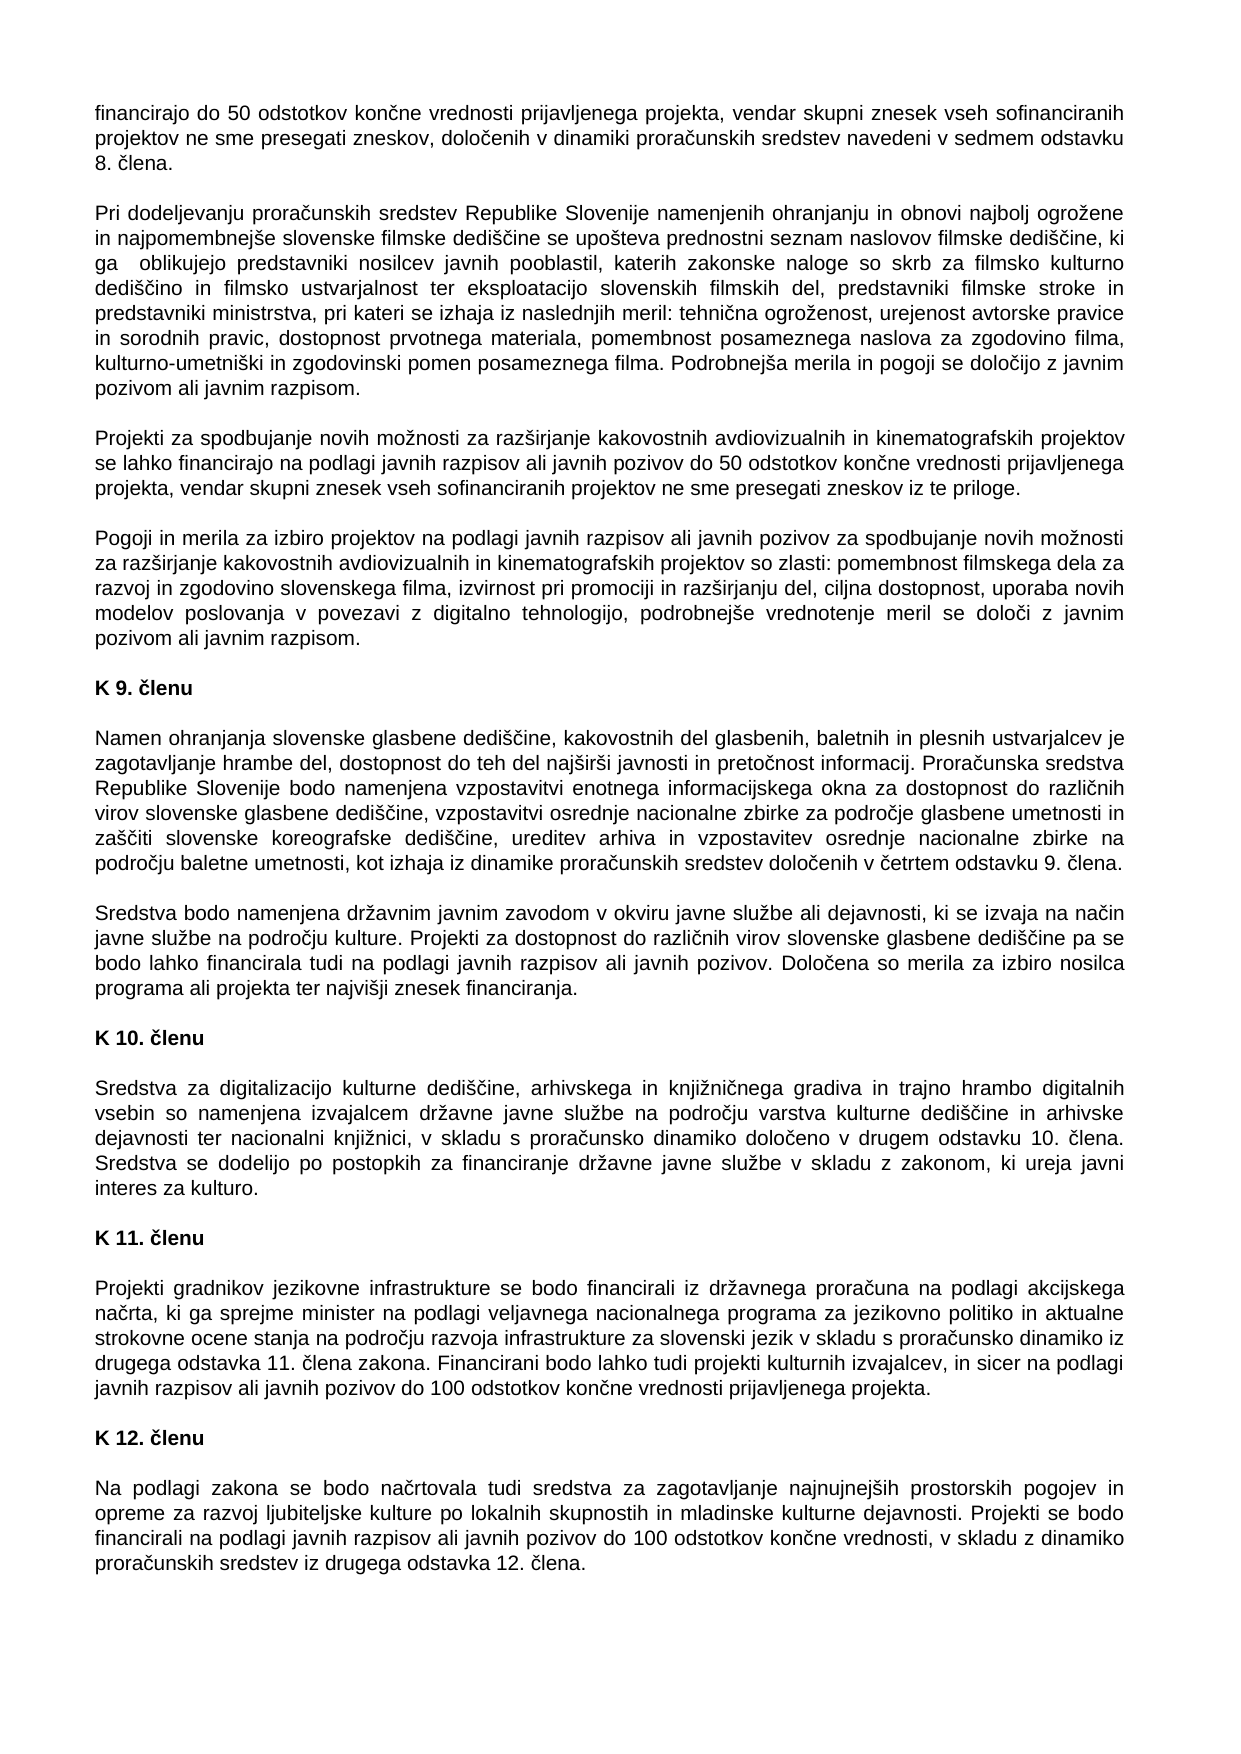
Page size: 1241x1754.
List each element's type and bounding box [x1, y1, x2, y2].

table_cell [83, 75, 1137, 1606]
